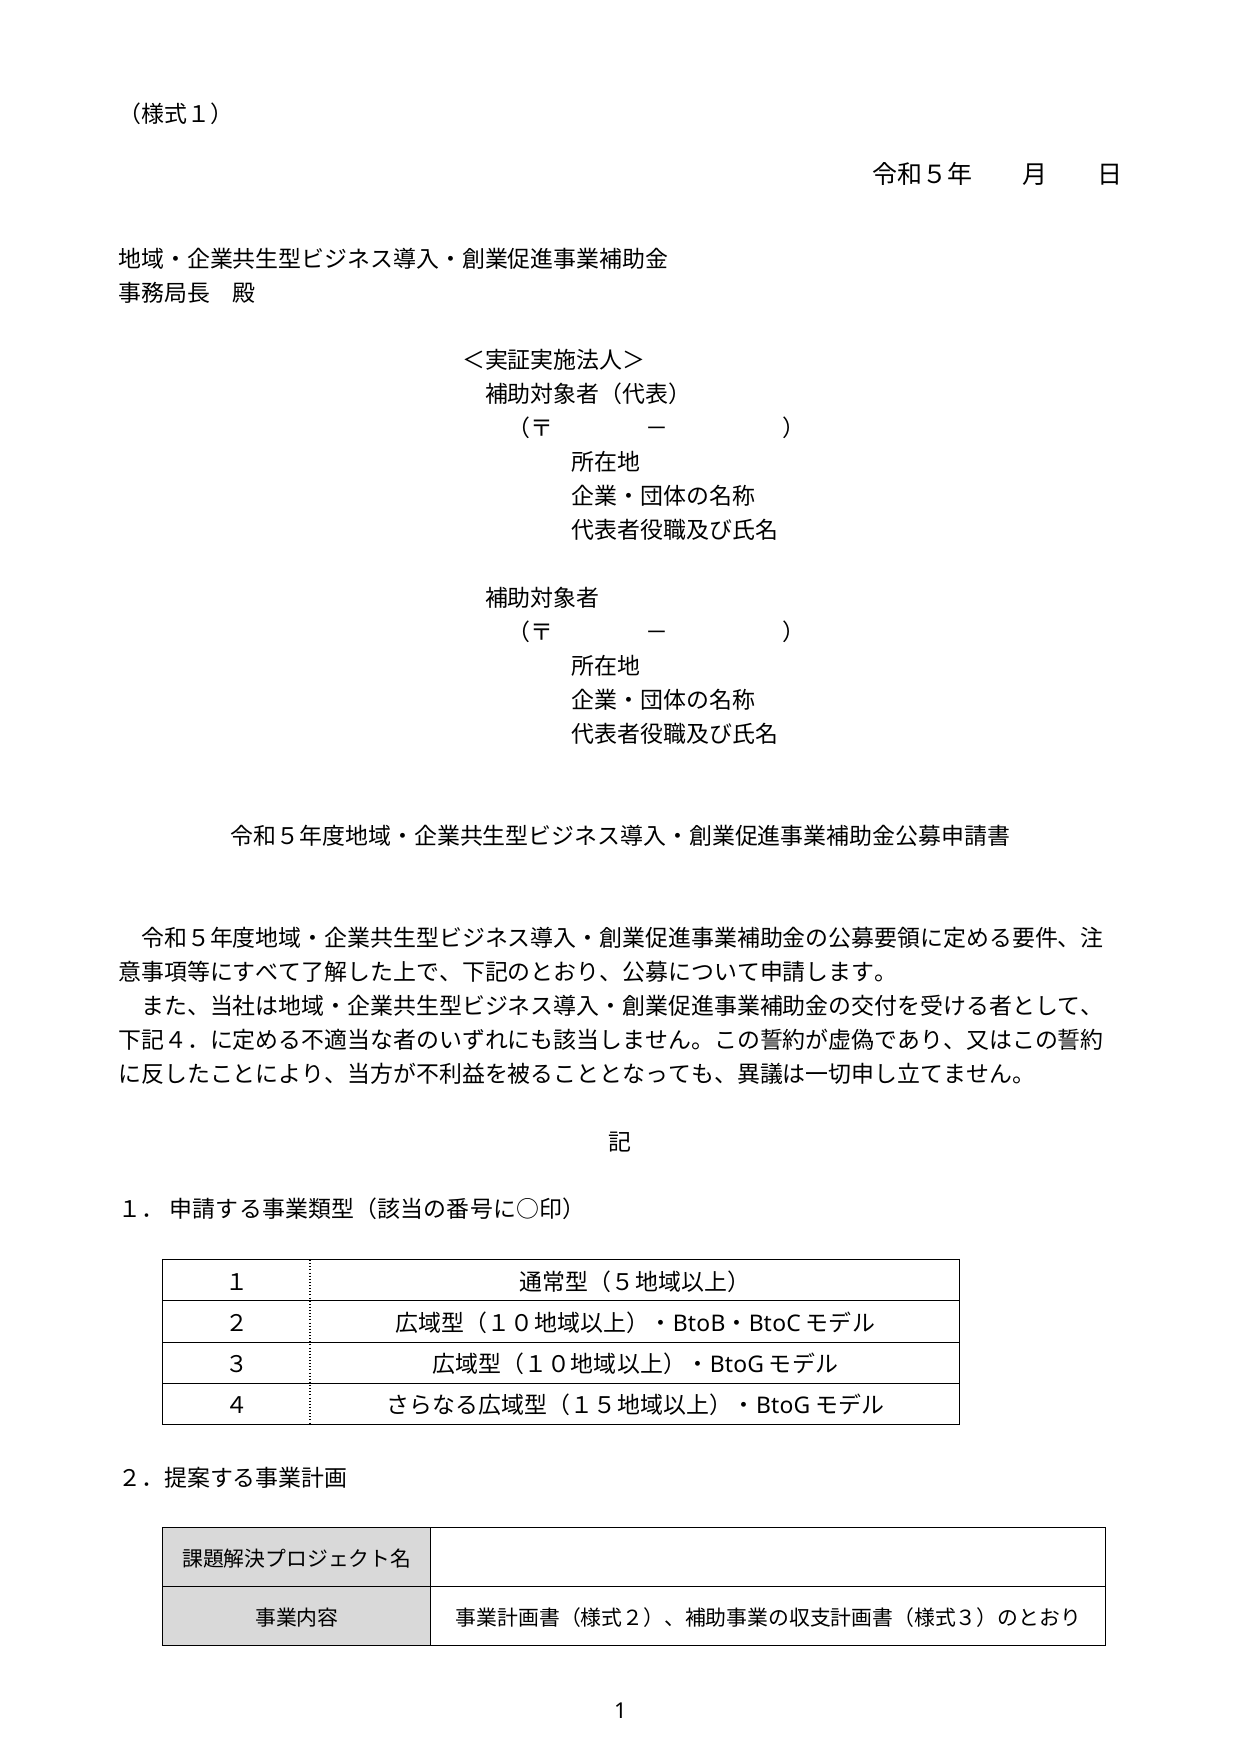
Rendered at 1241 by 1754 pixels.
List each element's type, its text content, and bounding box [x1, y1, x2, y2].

table_cell 事業計画書（様式２）、補助事業の収支計画書（様式３）のとおり [431, 1587, 1105, 1645]
text （〒 － ） [118, 410, 1122, 444]
text １． 申請する事業類型（該当の番号に○印） [118, 1191, 1122, 1225]
table_header 通常型（５地域以上） [310, 1260, 959, 1300]
text 所在地 [118, 444, 1122, 478]
table_header １ [163, 1260, 310, 1300]
table_header [431, 1528, 1105, 1586]
text また、当社は地域・企業共生型ビジネス導入・創業促進事業補助金の交付を受ける者として、下記４．に定める不適当な者のいずれにも該当しません。この誓約が虚偽であり、又はこの誓約に反したことにより、当方が不利益を被ることとなっても、異議は一切申し立てません。 [118, 987, 1122, 1089]
table_cell 広域型（１０地域以上）・BtoB・BtoCモデル [310, 1301, 959, 1342]
text 令和５年度地域・企業共生型ビジネス導入・創業促進事業補助金公募申請書 [118, 817, 1122, 851]
table_cell 事業内容 [163, 1587, 430, 1645]
text 所在地 [118, 648, 1122, 682]
text 企業・団体の名称 [118, 478, 1122, 512]
text 補助対象者（代表） [118, 376, 1122, 410]
text 代表者役職及び氏名 [118, 716, 1122, 749]
text 地域・企業共生型ビジネス導入・創業促進事業補助金 [118, 240, 1122, 274]
text 補助対象者 [118, 580, 1122, 614]
text （様式１） [118, 96, 1122, 130]
table_cell ３ [163, 1343, 310, 1383]
text 令和５年度地域・企業共生型ビジネス導入・創業促進事業補助金の公募要領に定める要件、注意事項等にすべて了解した上で、下記のとおり、公募について申請します。 [118, 919, 1122, 987]
text （〒 － ） [118, 614, 1122, 648]
text 令和５年 月 日 [118, 138, 1122, 206]
table_cell 広域型（１０地域以上）・BtoGモデル [310, 1343, 959, 1383]
table_cell ２ [163, 1301, 310, 1342]
subtitle 記 [118, 1123, 1122, 1157]
text ２．提案する事業計画 [118, 1459, 1122, 1493]
table_cell ４ [163, 1384, 310, 1424]
text ＜実証実施法人＞ [118, 342, 1122, 376]
table_cell さらなる広域型（１５地域以上）・BtoGモデル [310, 1384, 959, 1424]
table_header 課題解決プロジェクト名 [163, 1528, 430, 1586]
text 企業・団体の名称 [118, 682, 1122, 716]
text 代表者役職及び氏名 [118, 512, 1122, 546]
text 事務局長 殿 [118, 274, 1122, 308]
